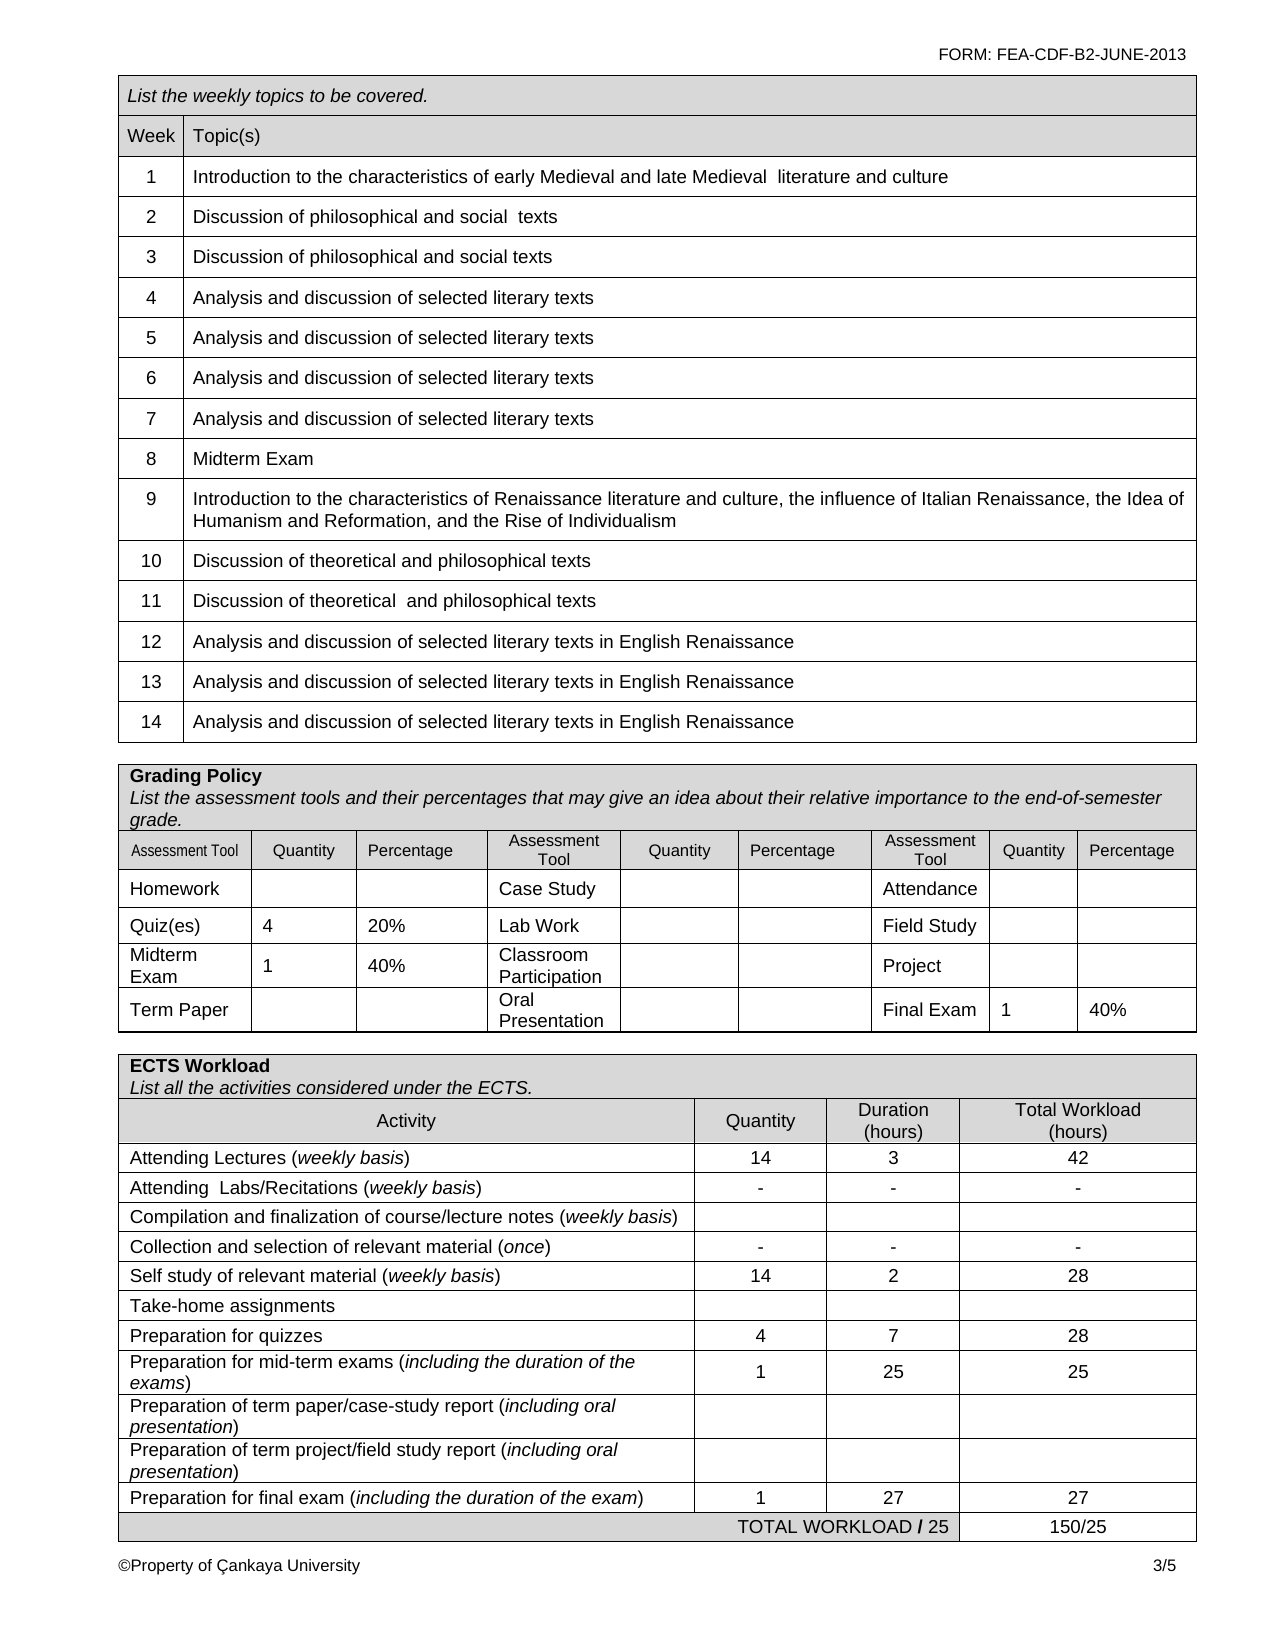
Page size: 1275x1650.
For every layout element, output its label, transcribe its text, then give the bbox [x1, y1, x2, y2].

table_cell Final Exam [872, 988, 989, 1031]
table_cell 4 [252, 908, 356, 943]
table_cell [990, 870, 1077, 907]
table_cell [827, 1395, 959, 1438]
table_cell 40% [357, 944, 487, 987]
table_cell [252, 870, 356, 907]
table_cell 25 [827, 1351, 959, 1394]
table_cell - [960, 1232, 1196, 1261]
table_cell [739, 870, 871, 907]
table_cell 20% [357, 908, 487, 943]
table_cell 9 [119, 479, 183, 540]
table_cell [827, 1291, 959, 1320]
table_cell 40% [1078, 988, 1196, 1031]
table_cell Project [872, 944, 989, 987]
table_cell Discussion of theoretical and philosophical texts [184, 581, 1196, 621]
table_cell 1 [252, 944, 356, 987]
table_cell [739, 908, 871, 943]
table_cell 27 [827, 1483, 959, 1512]
table_cell 14 [695, 1144, 826, 1172]
table_cell [695, 1439, 826, 1482]
table_cell [990, 908, 1077, 943]
table_cell [827, 1439, 959, 1482]
table_cell [695, 1395, 826, 1438]
table_cell - [827, 1173, 959, 1202]
table_cell 1 [119, 157, 183, 196]
table_cell Topic(s) [184, 116, 1196, 156]
table_cell Analysis and discussion of selected literary texts in English Renaissance [184, 622, 1196, 661]
table_cell [739, 944, 871, 987]
table_cell Discussion of theoretical and philosophical texts [184, 541, 1196, 580]
table_cell [621, 988, 738, 1031]
table_cell Preparation of term paper/case-study report (including oral presentation) [119, 1395, 694, 1438]
table_cell [960, 1291, 1196, 1320]
table_cell 7 [119, 399, 183, 438]
table_cell 13 [119, 662, 183, 701]
table_cell - [695, 1173, 826, 1202]
table_cell 1 [695, 1351, 826, 1394]
table_cell TOTAL WORKLOAD / 25 [119, 1513, 959, 1541]
table_cell 28 [960, 1262, 1196, 1290]
table_cell [827, 1203, 959, 1231]
table_cell Field Study [872, 908, 989, 943]
table_cell Percentage [357, 831, 487, 869]
table_cell Case Study [488, 870, 620, 907]
table_cell 11 [119, 581, 183, 621]
table_cell Analysis and discussion of selected literary texts [184, 278, 1196, 317]
table_cell 1 [990, 988, 1077, 1031]
table_cell 4 [119, 278, 183, 317]
table_cell 1 [695, 1483, 826, 1512]
table_cell 25 [960, 1351, 1196, 1394]
table_cell Analysis and discussion of selected literary texts in English Renaissance [184, 662, 1196, 701]
table_cell [739, 988, 871, 1031]
table_cell [960, 1203, 1196, 1231]
table_cell Homework [119, 870, 251, 907]
table_cell Self study of relevant material (weekly basis) [119, 1262, 694, 1290]
table_cell 5 [119, 318, 183, 357]
table_cell Assessment Tool [119, 831, 251, 869]
table_cell Week [119, 116, 183, 156]
table_cell Preparation for quizzes [119, 1321, 694, 1349]
table_cell Analysis and discussion of selected literary texts [184, 358, 1196, 397]
table_cell 3 [119, 237, 183, 277]
table_cell 150/25 [960, 1513, 1196, 1541]
table_header ECTS Workload List all the activities considered under the ECTS. [119, 1055, 1196, 1098]
table_cell [252, 988, 356, 1031]
table_cell Percentage [1078, 831, 1196, 869]
table_cell Collection and selection of relevant material (once) [119, 1232, 694, 1261]
table_cell Analysis and discussion of selected literary texts [184, 399, 1196, 438]
table_cell Percentage [739, 831, 871, 869]
table_cell [621, 870, 738, 907]
table_cell 12 [119, 622, 183, 661]
table_cell - [960, 1173, 1196, 1202]
table_cell - [827, 1232, 959, 1261]
table_cell [1078, 908, 1196, 943]
table_cell Term Paper [119, 988, 251, 1031]
table_cell Quantity [621, 831, 738, 869]
table_cell [1078, 944, 1196, 987]
table_cell [1078, 870, 1196, 907]
table_cell [621, 944, 738, 987]
table_cell Take-home assignments [119, 1291, 694, 1320]
table_cell Discussion of philosophical and social texts [184, 197, 1196, 236]
table_cell [960, 1439, 1196, 1482]
table_cell Analysis and discussion of selected literary texts in English Renaissance [184, 702, 1196, 742]
table_cell 2 [119, 197, 183, 236]
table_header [119, 76, 1196, 115]
table_cell [357, 870, 487, 907]
table_cell Quantity [695, 1099, 826, 1142]
table_cell 28 [960, 1321, 1196, 1349]
table_cell Preparation of term project/field study report (including oral presentation) [119, 1439, 694, 1482]
table_cell 6 [119, 358, 183, 397]
table_cell 3 [827, 1144, 959, 1172]
table_cell 14 [119, 702, 183, 742]
table_cell Quantity [252, 831, 356, 869]
table_cell [695, 1291, 826, 1320]
table_cell Preparation for final exam (including the duration of the exam) [119, 1483, 694, 1512]
table_cell Attending Lectures (weekly basis) [119, 1144, 694, 1172]
table_cell [695, 1203, 826, 1231]
table_cell Analysis and discussion of selected literary texts [184, 318, 1196, 357]
table_cell 42 [960, 1144, 1196, 1172]
table_cell Preparation for mid-term exams (including the duration of the exams) [119, 1351, 694, 1394]
table_cell Compilation and finalization of course/lecture notes (weekly basis) [119, 1203, 694, 1231]
table_cell Assessment Tool [872, 831, 989, 869]
table_cell Lab Work [488, 908, 620, 943]
table_cell Midterm Exam [184, 439, 1196, 478]
table_cell Activity [119, 1099, 694, 1142]
table_cell [621, 908, 738, 943]
table_cell 2 [827, 1262, 959, 1290]
table_cell Attending Labs/Recitations (weekly basis) [119, 1173, 694, 1202]
table_cell 10 [119, 541, 183, 580]
table_cell Introduction to the characteristics of Renaissance literature and culture, the influence of Italian Renaissance, the Idea of Humanism and Reformation, and the Rise of Individualism [184, 479, 1196, 540]
table_cell [990, 944, 1077, 987]
table_cell Midterm Exam [119, 944, 251, 987]
table_cell Discussion of philosophical and social texts [184, 237, 1196, 277]
table_cell Classroom Participation [488, 944, 620, 987]
table_cell Total Workload (hours) [960, 1099, 1196, 1142]
table_cell [960, 1395, 1196, 1438]
table_cell Introduction to the characteristics of early Medieval and late Medieval literature and culture [184, 157, 1196, 196]
table_cell 27 [960, 1483, 1196, 1512]
table_cell [357, 988, 487, 1031]
table_cell Attendance [872, 870, 989, 907]
table_cell Oral Presentation [488, 988, 620, 1031]
table_cell Duration (hours) [827, 1099, 959, 1142]
table_cell Assessment Tool [488, 831, 620, 869]
table_cell 4 [695, 1321, 826, 1349]
table_cell - [695, 1232, 826, 1261]
table_cell Quiz(es) [119, 908, 251, 943]
table_cell 14 [695, 1262, 826, 1290]
table_cell 7 [827, 1321, 959, 1349]
table_cell 8 [119, 439, 183, 478]
table_cell Quantity [990, 831, 1077, 869]
table_header Grading Policy List the assessment tools and their percentages that may give an idea about their relative importance to the end-of-semester grade. [119, 765, 1196, 830]
